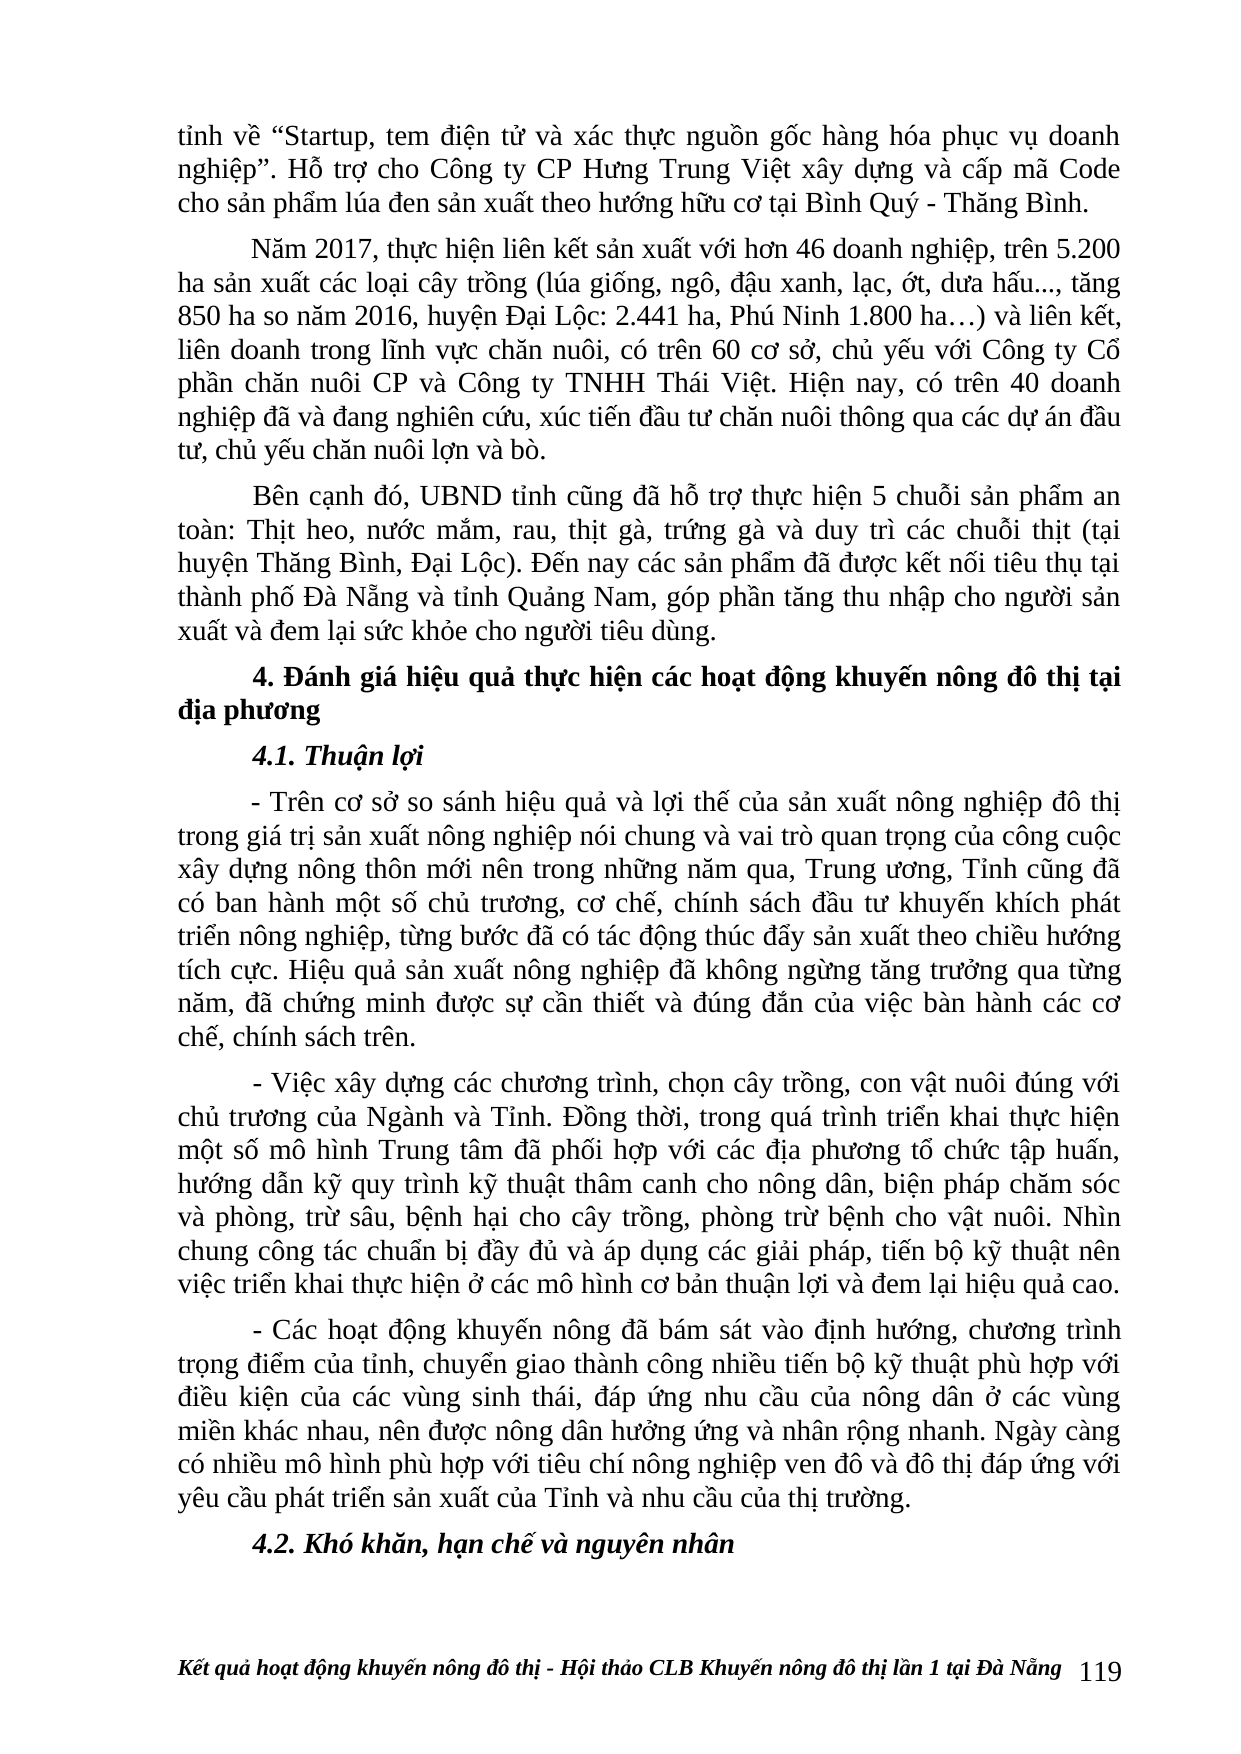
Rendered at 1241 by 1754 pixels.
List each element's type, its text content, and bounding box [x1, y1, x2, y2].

text Bên cạnh đó, UBND tỉnh cũng đã hỗ trợ thực hiện 5 chuỗi sản phẩm an toàn: Thịt heo, nước mắm, rau, thịt gà, trứng gà và duy trì các chuỗi thịt (tại huyện Thăng Bình, Đại Lộc). Đến nay các sản phẩm đã được kết nối tiêu thụ tại thành phố Đà Nẵng và tỉnh Quảng Nam, góp phần tăng thu nhập cho người sản xuất và đem lại sức khỏe cho người tiêu dùng. [177, 478, 1122, 646]
text - Các hoạt động khuyến nông đã bám sát vào định hướng, chương trình trọng điểm của tỉnh, chuyển giao thành công nhiều tiến bộ kỹ thuật phù hợp với điều kiện của các vùng sinh thái, đáp ứng nhu cầu của nông dân ở các vùng miền khác nhau, nên được nông dân hưởng ứng và nhân rộng nhanh. Ngày càng có nhiều mô hình phù hợp với tiêu chí nông nghiệp ven đô và đô thị đáp ứng với yêu cầu phát triển sản xuất của Tỉnh và nhu cầu của thị trường. [177, 1312, 1122, 1514]
text 4.2. Khó khăn, hạn chế và nguyên nhân [177, 1526, 1122, 1560]
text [177, 118, 1122, 219]
text Năm 2017, thực hiện liên kết sản xuất với hơn 46 doanh nghiệp, trên 5.200 ha sản xuất các loại cây trồng (lúa giống, ngô, đậu xanh, lạc, ớt, dưa hấu..., tăng 850 ha so năm 2016, huyện Đại Lộc: 2.441 ha, Phú Ninh 1.800 ha…) và liên kết, liên doanh trong lĩnh vực chăn nuôi, có trên 60 cơ sở, chủ yếu với Công ty Cổ phần chăn nuôi CP và Công ty TNHH Thái Việt. Hiện nay, có trên 40 doanh nghiệp đã và đang nghiên cứu, xúc tiến đầu tư chăn nuôi thông qua các dự án đầu tư, chủ yếu chăn nuôi lợn và bò. [177, 231, 1122, 466]
text - Trên cơ sở so sánh hiệu quả và lợi thế của sản xuất nông nghiệp đô thị trong giá trị sản xuất nông nghiệp nói chung và vai trò quan trọng của công cuộc xây dựng nông thôn mới nên trong những năm qua, Trung ương, Tỉnh cũng đã có ban hành một số chủ trương, cơ chế, chính sách đầu tư khuyến khích phát triển nông nghiệp, từng bước đã có tác động thúc đẩy sản xuất theo chiều hướng tích cực. Hiệu quả sản xuất nông nghiệp đã không ngừng tăng trưởng qua từng năm, đã chứng minh được sự cần thiết và đúng đắn của việc bàn hành các cơ chế, chính sách trên. [177, 784, 1122, 1053]
text 4.1. Thuận lợi [177, 738, 1122, 772]
text 4. Đánh giá hiệu quả thực hiện các hoạt động khuyến nông đô thị tại địa phương [177, 659, 1122, 726]
text - Việc xây dựng các chương trình, chọn cây trồng, con vật nuôi đúng với chủ trương của Ngành và Tỉnh. Đồng thời, trong quá trình triển khai thực hiện một số mô hình Trung tâm đã phối hợp với các địa phương tổ chức tập huấn, hướng dẫn kỹ quy trình kỹ thuật thâm canh cho nông dân, biện pháp chăm sóc và phòng, trừ sâu, bệnh hại cho cây trồng, phòng trừ bệnh cho vật nuôi. Nhìn chung công tác chuẩn bị đầy đủ và áp dụng các giải pháp, tiến bộ kỹ thuật nên việc triển khai thực hiện ở các mô hình cơ bản thuận lợi và đem lại hiệu quả cao. [177, 1065, 1122, 1300]
